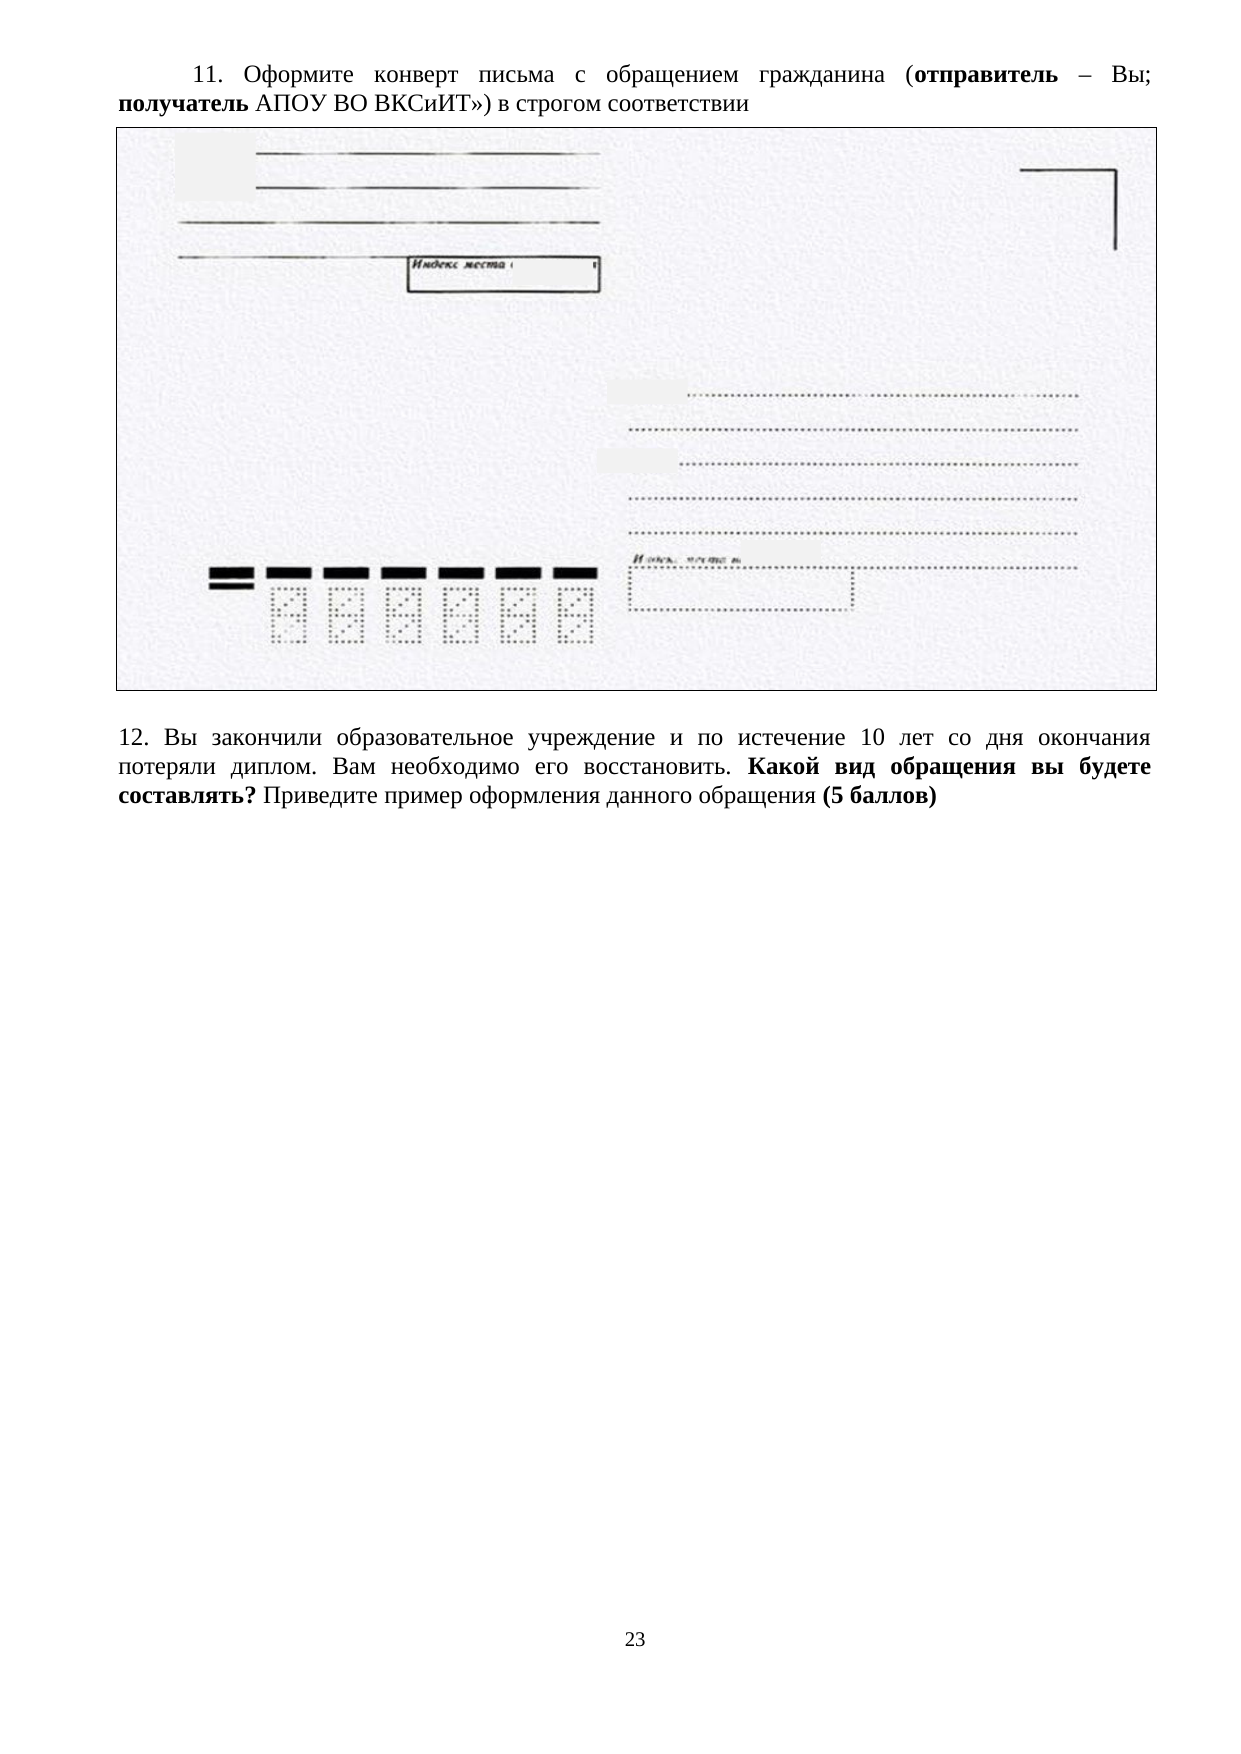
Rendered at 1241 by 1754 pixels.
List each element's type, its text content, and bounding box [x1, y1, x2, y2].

picture [117, 128, 1156, 690]
text 11. Оформите конверт письма с обращением гражданина (отправитель – Вы; получатель АПОУ ВО ВКСиИТ») в строгом соответствии [118, 59, 1152, 117]
text 12. Вы закончили образовательное учреждение и по истечение 10 лет со дня окончания потеряли диплом. Вам необходимо его восстановить. Какой вид обращения вы будете составлять? Приведите пример оформления данного обращения (5 баллов) [118, 722, 1152, 808]
